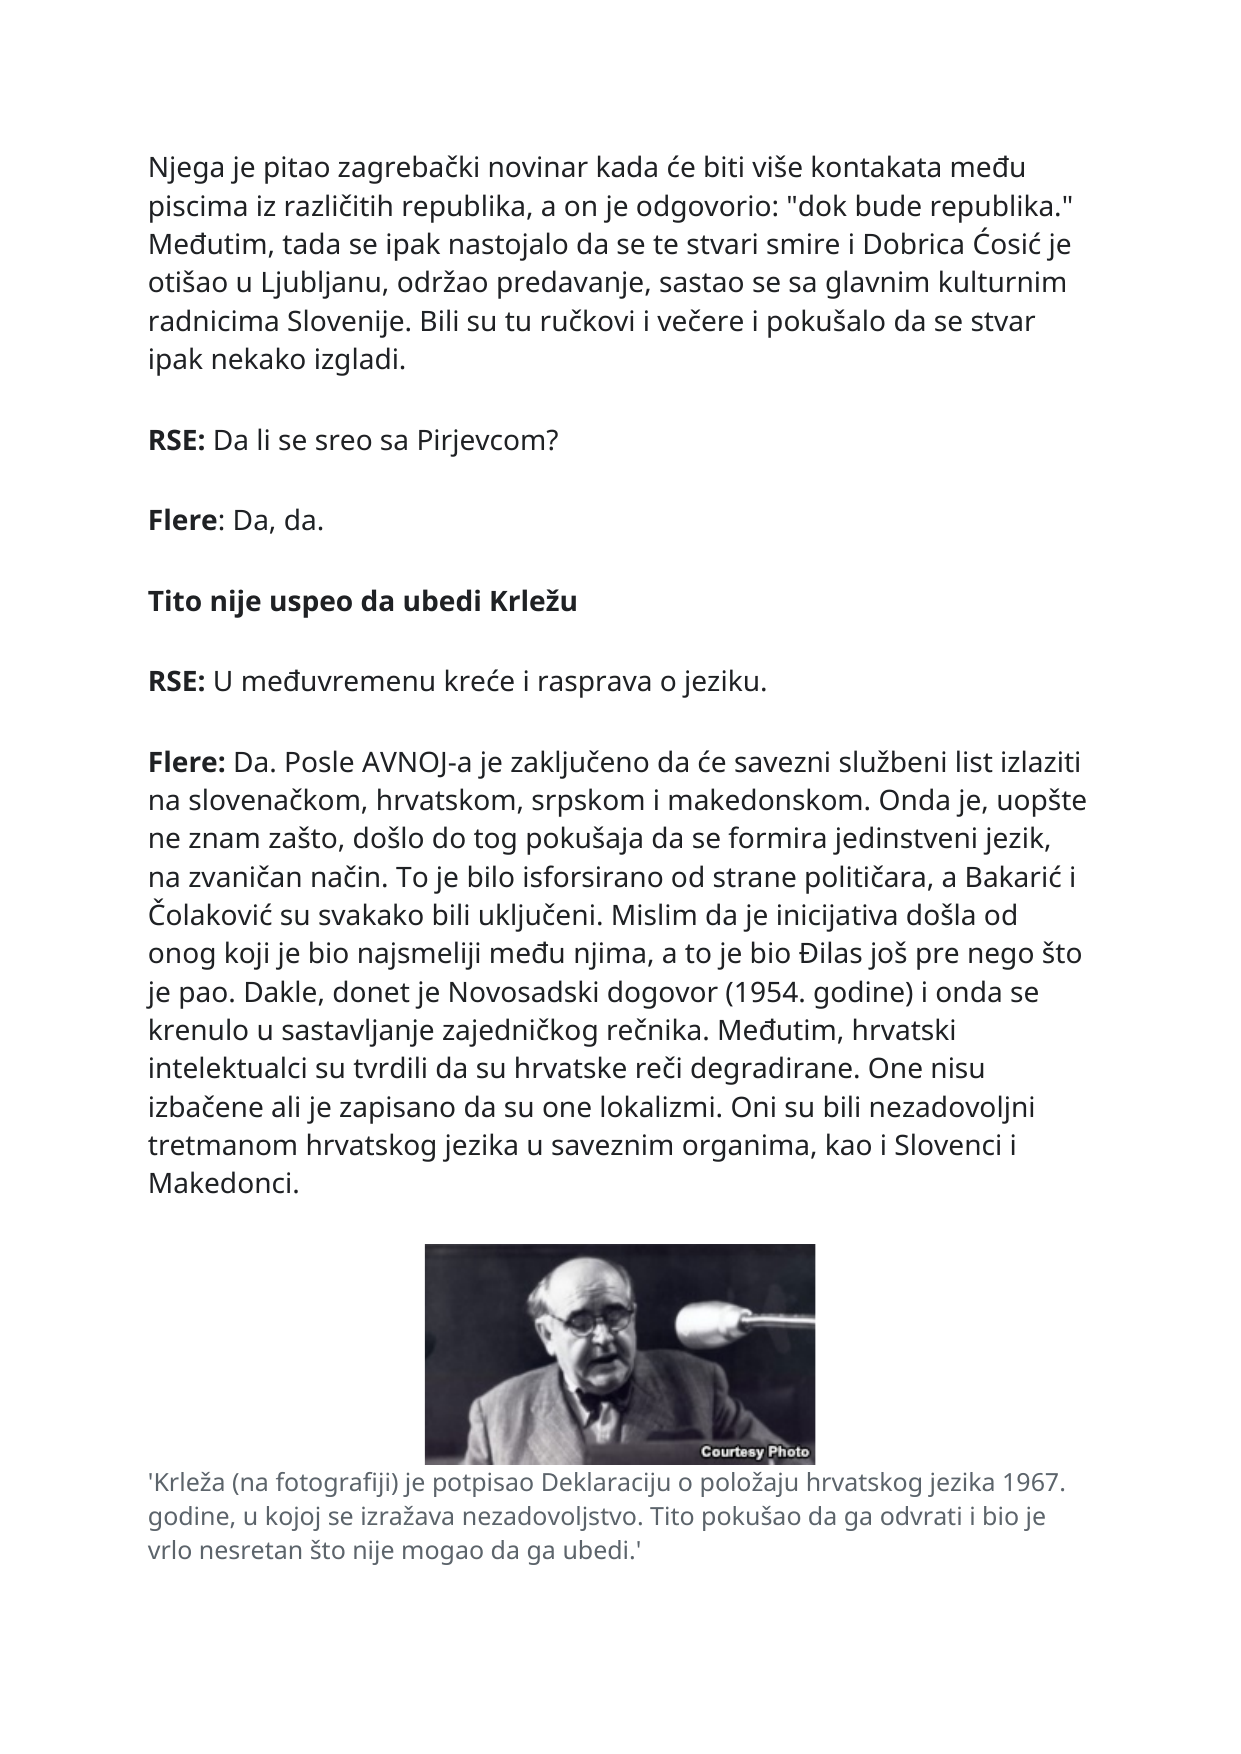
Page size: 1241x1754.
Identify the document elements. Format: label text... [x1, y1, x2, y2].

text Flere: Da, da. [148, 500, 1093, 539]
text RSE: Da li se sreo sa Pirjevcom? [148, 420, 1093, 458]
text RSE: U međuvremenu kreće i rasprava o jeziku. [148, 661, 1093, 700]
text 'Krleža (na fotografiji) je potpisao Deklaraciju o položaju hrvatskog jezika 1967. godine, u kojoj se izražava nezadovoljstvo. Tito pokušao da ga odvrati i bio je vrlo nesretan što nije mogao da ga ubedi.' [148, 1464, 1093, 1567]
text Flere: Da. Posle AVNOJ-a je zaključeno da će savezni službeni list izlaziti na slovenačkom, hrvatskom, srpskom i makedonskom. Onda je, uopšte ne znam zašto, došlo do tog pokušaja da se formira jedinstveni jezik, na zvaničan način. To je bilo isforsirano od strane političara, a Bakarić i Čolaković su svakako bili uključeni. Mislim da je inicijativa došla od onog koji je bio najsmeliji među njima, a to je bio Đilas još pre nego što je pao. Dakle, donet je Novosadski dogovor (1954. godine) i onda se krenulo u sastavljanje zajedničkog rečnika. Međutim, hrvatski intelektualci su tvrdili da su hrvatske reči degradirane. One nisu izbačene ali je zapisano da su one lokalizmi. Oni su bili nezadovoljni tretmanom hrvatskog jezika u saveznim organima, kao i Slovenci i Makedonci. [148, 742, 1093, 1202]
picture [424, 1244, 816, 1465]
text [148, 148, 1093, 378]
text Tito nije uspeo da ubedi Krležu [148, 581, 1093, 619]
